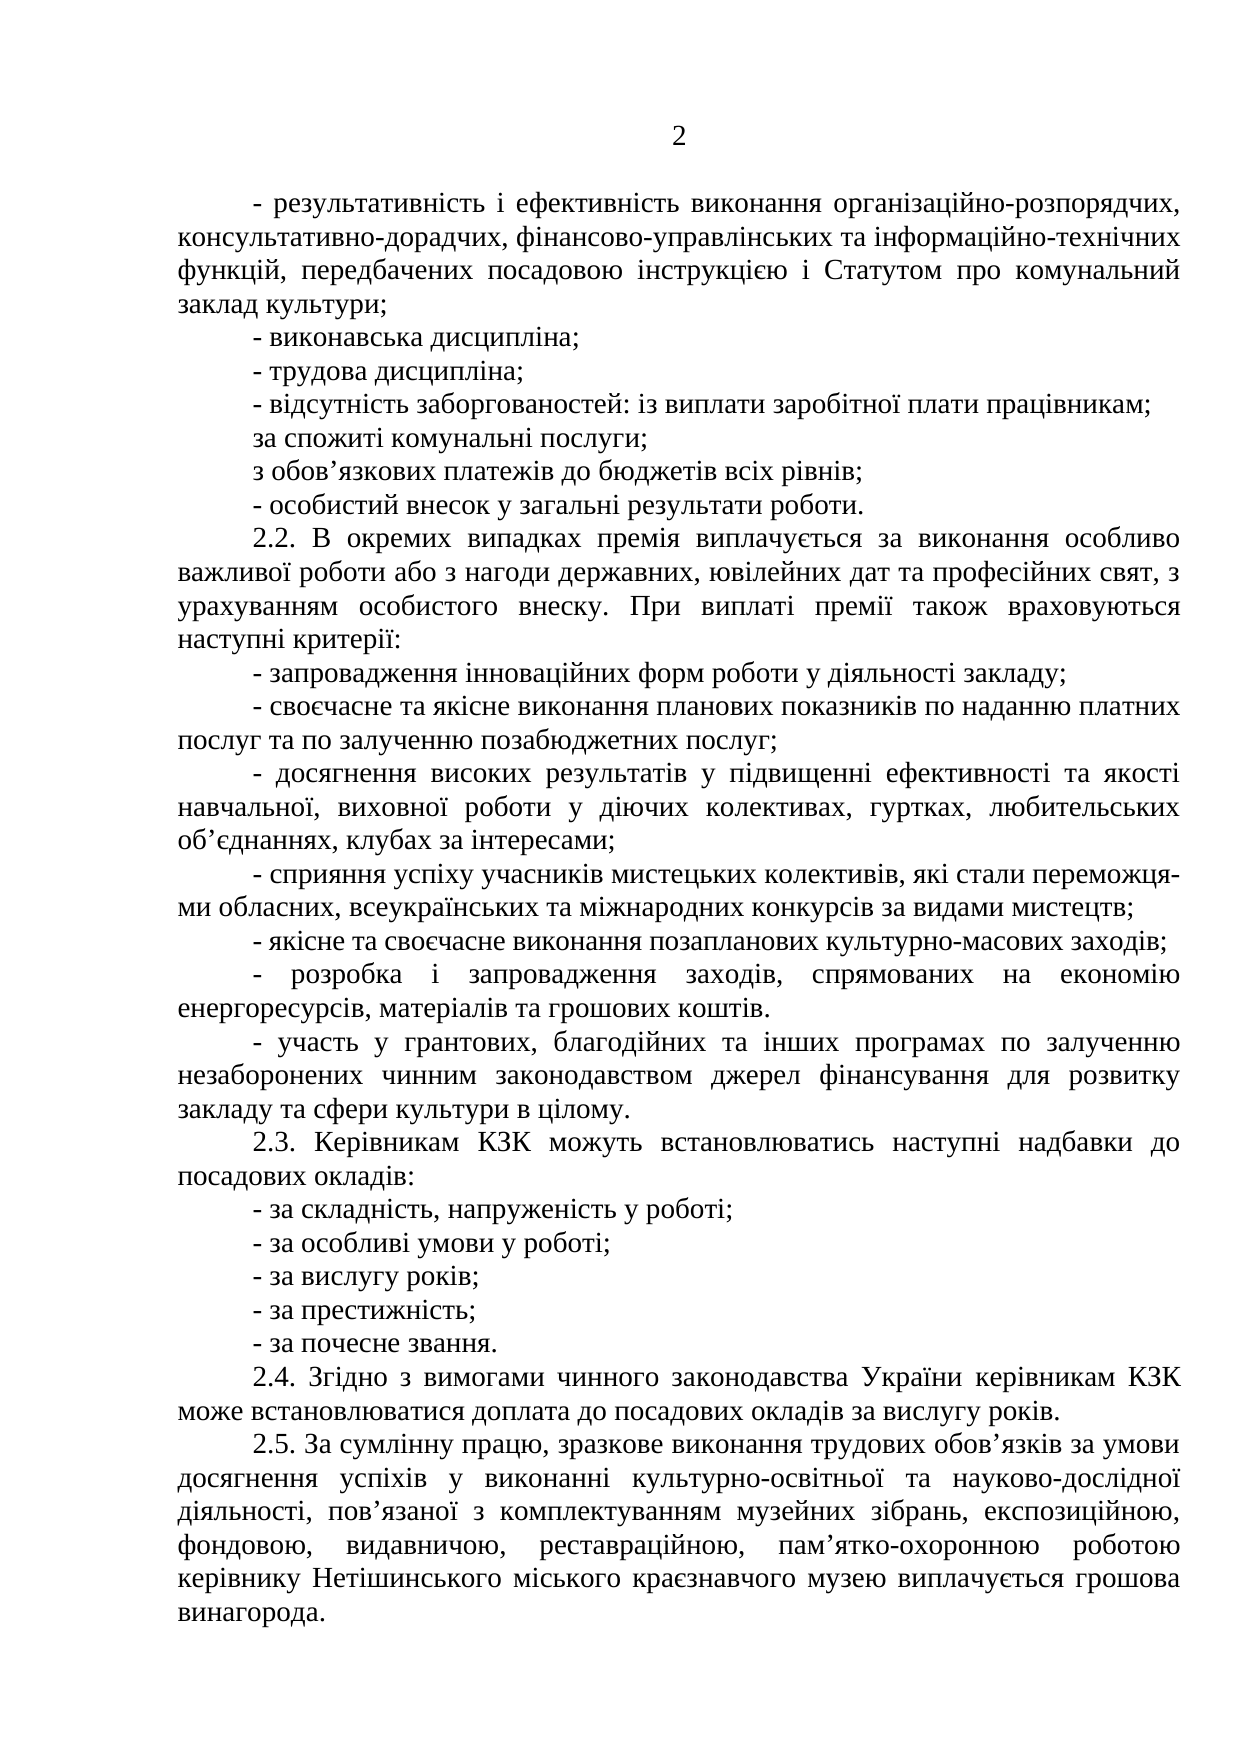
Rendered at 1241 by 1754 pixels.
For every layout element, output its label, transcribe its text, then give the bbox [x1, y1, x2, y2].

text - трудова дисципліна; [177, 353, 1181, 386]
text 2.3. Керівникам КЗК можуть встановлюватись наступні надбавки до посадових окладів: [177, 1124, 1181, 1191]
text - результативність і ефективність виконання організаційно-розпорядчих, консультативно-дорадчих, фінансово-управлінських та інформаційно-технічних функцій, передбачених посадовою інструкцією і Статутом про комунальний заклад культури; [177, 185, 1181, 319]
text - за престижність; [177, 1292, 1181, 1326]
text - за почесне звання. [177, 1326, 1181, 1359]
text - відсутність заборгованостей: із виплати заробітної плати працівникам; [177, 386, 1181, 420]
text - особистий внесок у загальні результати роботи. [177, 487, 1181, 521]
text за спожиті комунальні послуги; [177, 420, 1181, 453]
text - сприяння успіху учасників мистецьких колективів, які стали переможця-ми обласних, всеукраїнських та міжнародних конкурсів за видами мистецтв; [177, 856, 1181, 923]
text - за особливі умови у роботі; [177, 1225, 1181, 1258]
text - своєчасне та якісне виконання планових показників по наданню платних послуг та по залученню позабюджетних послуг; [177, 688, 1181, 755]
text - виконавська дисципліна; [177, 319, 1181, 353]
text 2.4. Згідно з вимогами чинного законодавства України керівникам КЗК може встановлюватися доплата до посадових окладів за вислугу років. [177, 1359, 1181, 1426]
text з обов’язкових платежів до бюджетів всіх рівнів; [177, 453, 1181, 487]
text 2.5. За сумлінну працю, зразкове виконання трудових обов’язків за умови досягнення успіхів у виконанні культурно-освітньої та науково-дослідної діяльності, пов’язаної з комплектуванням музейних зібрань, експозиційною, фондовою, видавничою, реставраційною, пам’ятко-охоронною роботою керівнику Нетішинського міського краєзнавчого музею виплачується грошова винагорода. [177, 1426, 1181, 1627]
text 2.2. В окремих випадках премія виплачується за виконання особливо важливої роботи або з нагоди державних, ювілейних дат та професійних свят, з урахуванням особистого внеску. При виплаті премії також враховуються наступні критерії: [177, 521, 1181, 655]
text - за складність, напруженість у роботі; [177, 1191, 1181, 1225]
text - досягнення високих результатів у підвищенні ефективності та якості навчальної, виховної роботи у діючих колективах, гуртках, любительських об’єднаннях, клубах за інтересами; [177, 755, 1181, 856]
text 2 [177, 118, 1181, 152]
text - розробка і запровадження заходів, спрямованих на економію енергоресурсів, матеріалів та грошових коштів. [177, 957, 1181, 1024]
text - якісне та своєчасне виконання позапланових культурно-масових заходів; [177, 923, 1181, 957]
text - участь у грантових, благодійних та інших програмах по залученню незаборонених чинним законодавством джерел фінансування для розвитку закладу та сфери культури в цілому. [177, 1024, 1181, 1124]
text - за вислугу років; [177, 1258, 1181, 1292]
text - запровадження інноваційних форм роботи у діяльності закладу; [177, 655, 1181, 688]
